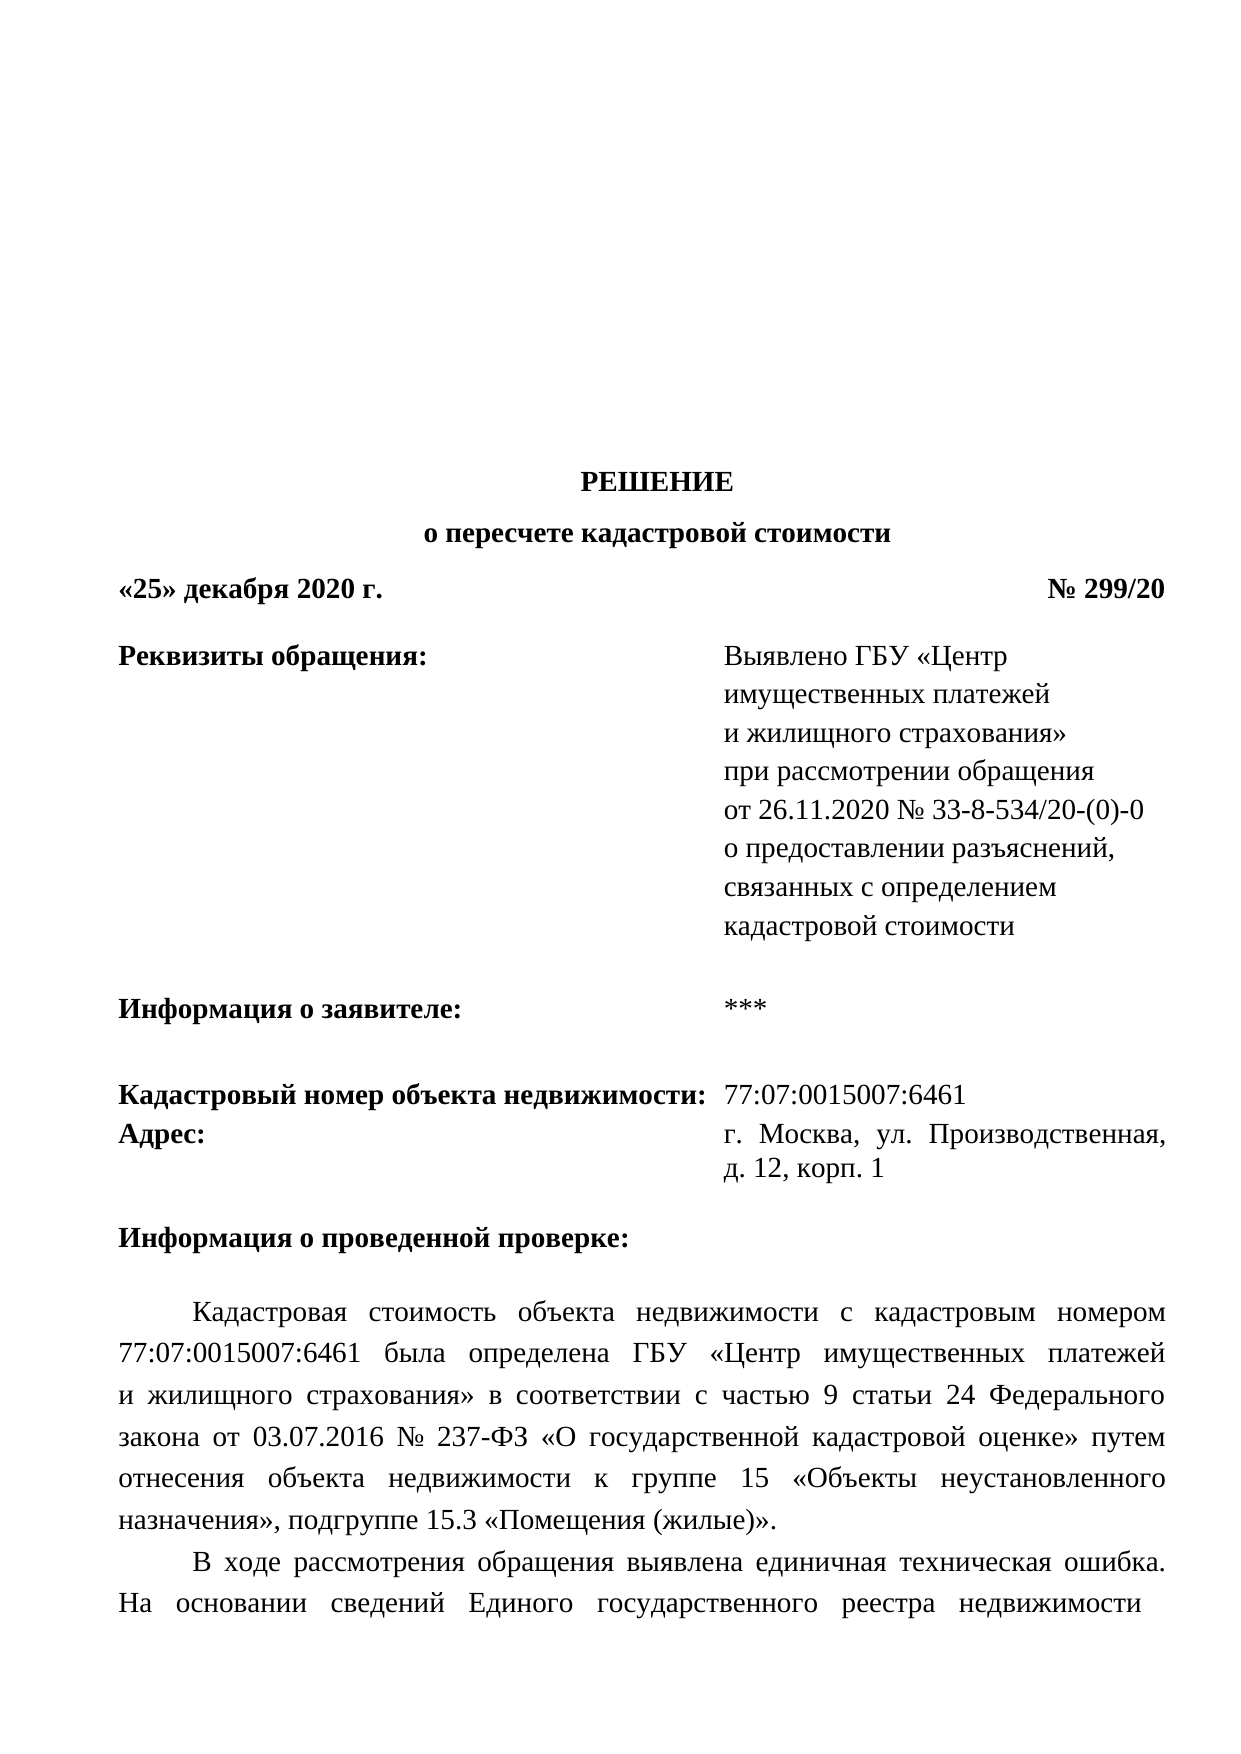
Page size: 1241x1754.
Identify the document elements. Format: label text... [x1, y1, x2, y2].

text РЕШЕНИЕ [148, 464, 1167, 498]
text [118, 1538, 1167, 1621]
text Информация о проведенной проверке: [118, 1220, 1167, 1254]
text Реквизиты обращения: Выявлено ГБУ «Центр имущественных платежей и жилищного страхования» при рассмотрении обращения от 26.11.2020 № 33-8-534/20-(0)-0 о предоставлении разъяснений, связанных с определением кадастровой стоимости [118, 638, 1167, 974]
text Адрес: г. Москва, ул. Производственная, д. 12, корп. 1 [118, 1117, 1167, 1184]
text Кадастровая стоимость объекта недвижимости с кадастровым номером 77:07:0015007:6461 была определена ГБУ «Центр имущественных платежей и жилищного страхования» в соответствии с частью 9 статьи 24 Федерального закона от 03.07.2016 № 237-ФЗ «О государственной кадастровой оценке» путем отнесения объекта недвижимости к группе 15 «Объекты неустановленного назначения», подгруппе 15.3 «Помещения (жилые)». [118, 1288, 1167, 1538]
text Информация о заявителе: *** [118, 991, 1167, 1024]
text о пересчете кадастровой стоимости [148, 516, 1167, 549]
text «25» декабря 2020 г. № 299/20 [118, 571, 1167, 604]
text Кадастровый номер объекта недвижимости: 77:07:0015007:6461 [118, 1077, 1167, 1110]
